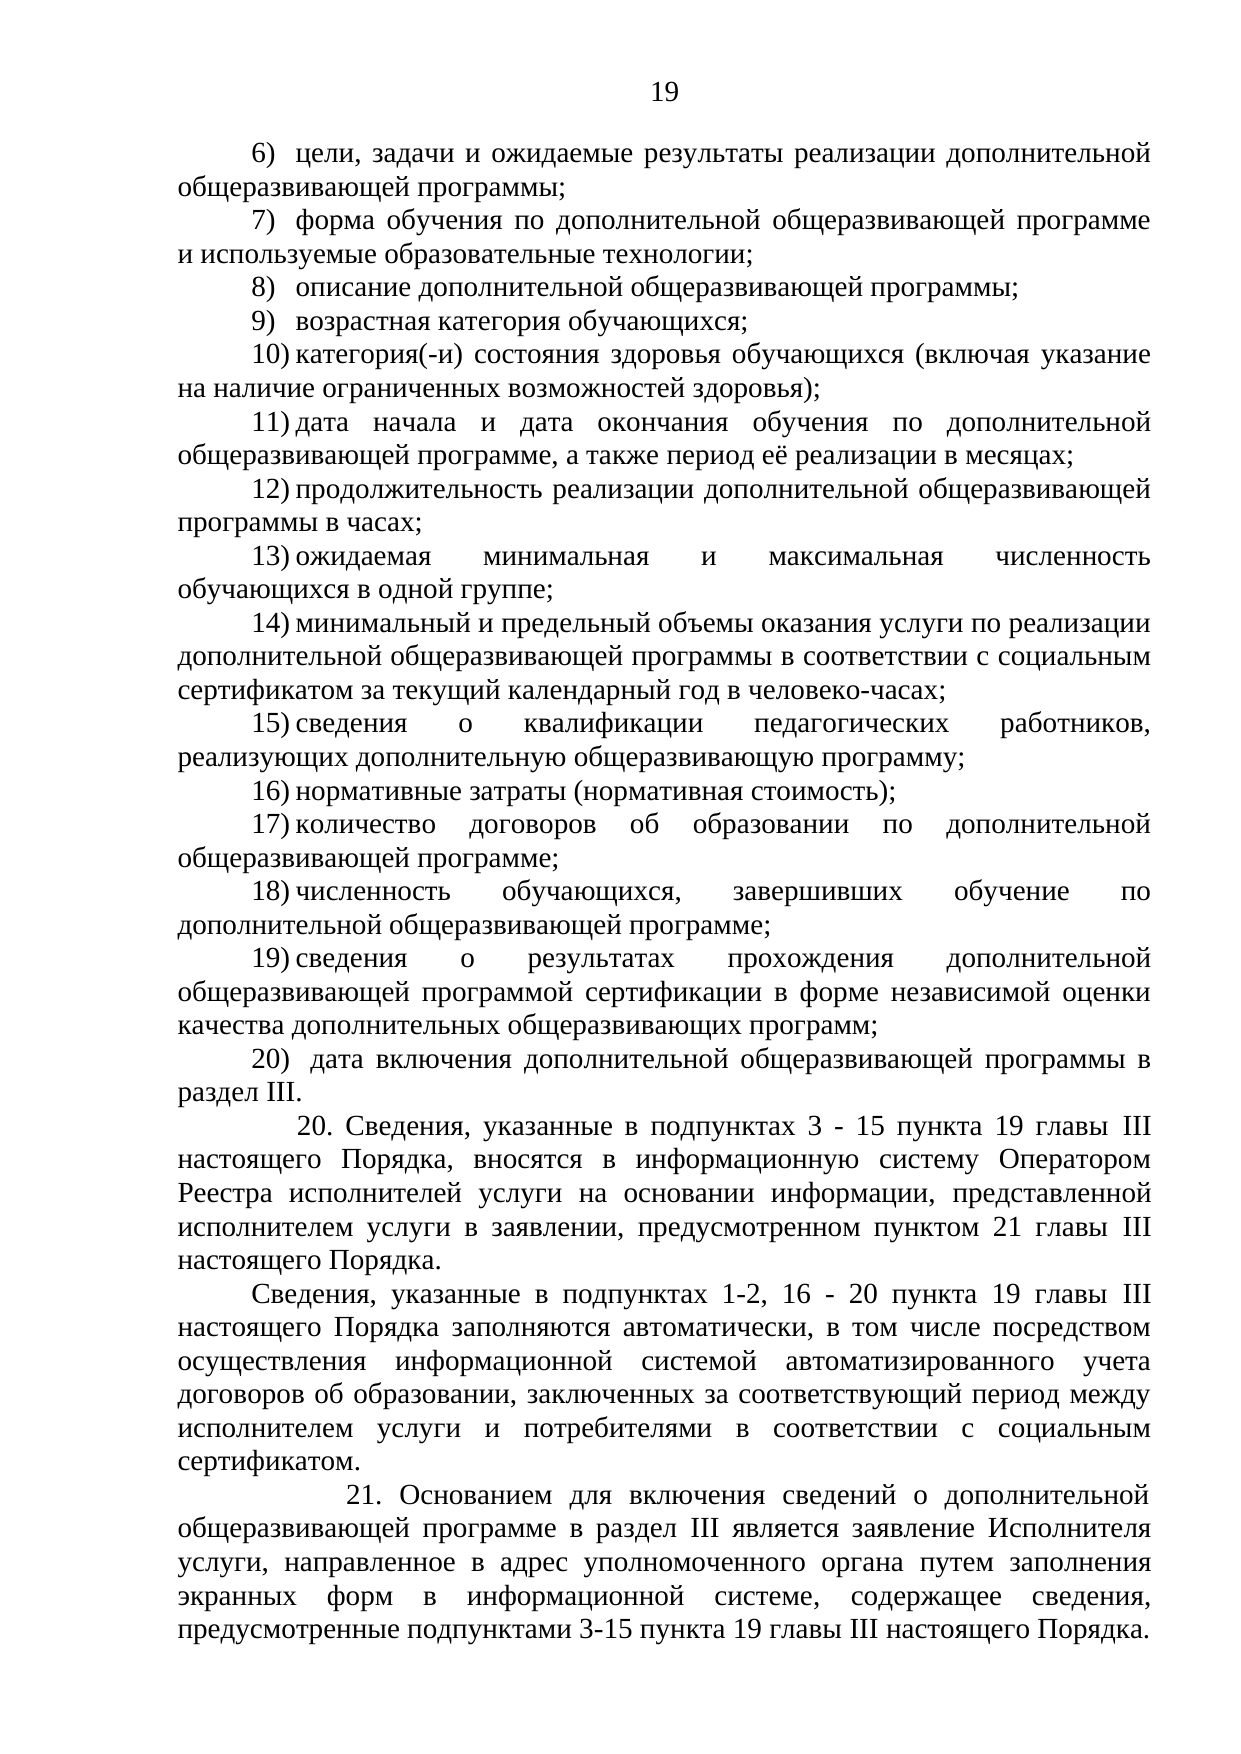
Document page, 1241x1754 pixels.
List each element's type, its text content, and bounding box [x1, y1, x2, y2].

list описание дополнительной общеразвивающей программы; [177, 269, 1152, 303]
list сведения о результатах прохождения дополнительной общеразвивающей программой сертификации в форме независимой оценки качества дополнительных общеразвивающих программ; [177, 940, 1152, 1041]
list Сведения, указанные в подпунктах 1-2, 16 - 20 пункта 19 главы III настоящего Порядка заполняются автоматически, в том числе посредством осуществления информационной системой автоматизированного учета договоров об образовании, заключенных за соответствующий период между исполнителем услуги и потребителями в соответствии с социальным сертификатом. [177, 1276, 1152, 1477]
list цели, задачи и ожидаемые результаты реализации дополнительной общеразвивающей программы; [177, 135, 1152, 202]
list продолжительность реализации дополнительной общеразвивающей программы в часах; [177, 471, 1152, 538]
list категория(-и) состояния здоровья обучающихся (включая указание на наличие ограниченных возможностей здоровья); [177, 337, 1152, 404]
list количество договоров об образовании по дополнительной общеразвивающей программе; [177, 806, 1152, 873]
list нормативные затраты (нормативная стоимость); [177, 773, 1152, 806]
text 20. Сведения, указанные в подпунктах 3 - 15 пункта 19 главы III настоящего Порядка, вносятся в информационную систему Оператором Реестра исполнителей услуги на основании информации, представленной исполнителем услуги в заявлении, предусмотренном пунктом 21 главы III настоящего Порядка. [177, 1108, 1152, 1276]
list дата включения дополнительной общеразвивающей программы в раздел III. [177, 1041, 1152, 1108]
list минимальный и предельный объемы оказания услуги по реализации дополнительной общеразвивающей программы в соответствии с социальным сертификатом за текущий календарный год в человеко-часах; [177, 605, 1152, 706]
list 21. Основанием для включения сведений о дополнительной общеразвивающей программе в раздел III является заявление Исполнителя услуги, направленное в адрес уполномоченного органа путем заполнения экранных форм в информационной системе, содержащее сведения, предусмотренные подпунктами 3-15 пункта 19 главы III настоящего Порядка. [177, 1477, 1152, 1645]
list дата начала и дата окончания обучения по дополнительной общеразвивающей программе, а также период её реализации в месяцах; [177, 404, 1152, 471]
list ожидаемая минимальная и максимальная численность обучающихся в одной группе; [177, 538, 1152, 605]
list форма обучения по дополнительной общеразвивающей программе и используемые образовательные технологии; [177, 202, 1152, 269]
list численность обучающихся, завершивших обучение по дополнительной общеразвивающей программе; [177, 873, 1152, 940]
list возрастная категория обучающихся; [177, 303, 1152, 337]
list сведения о квалификации педагогических работников, реализующих дополнительную общеразвивающую программу; [177, 706, 1152, 773]
